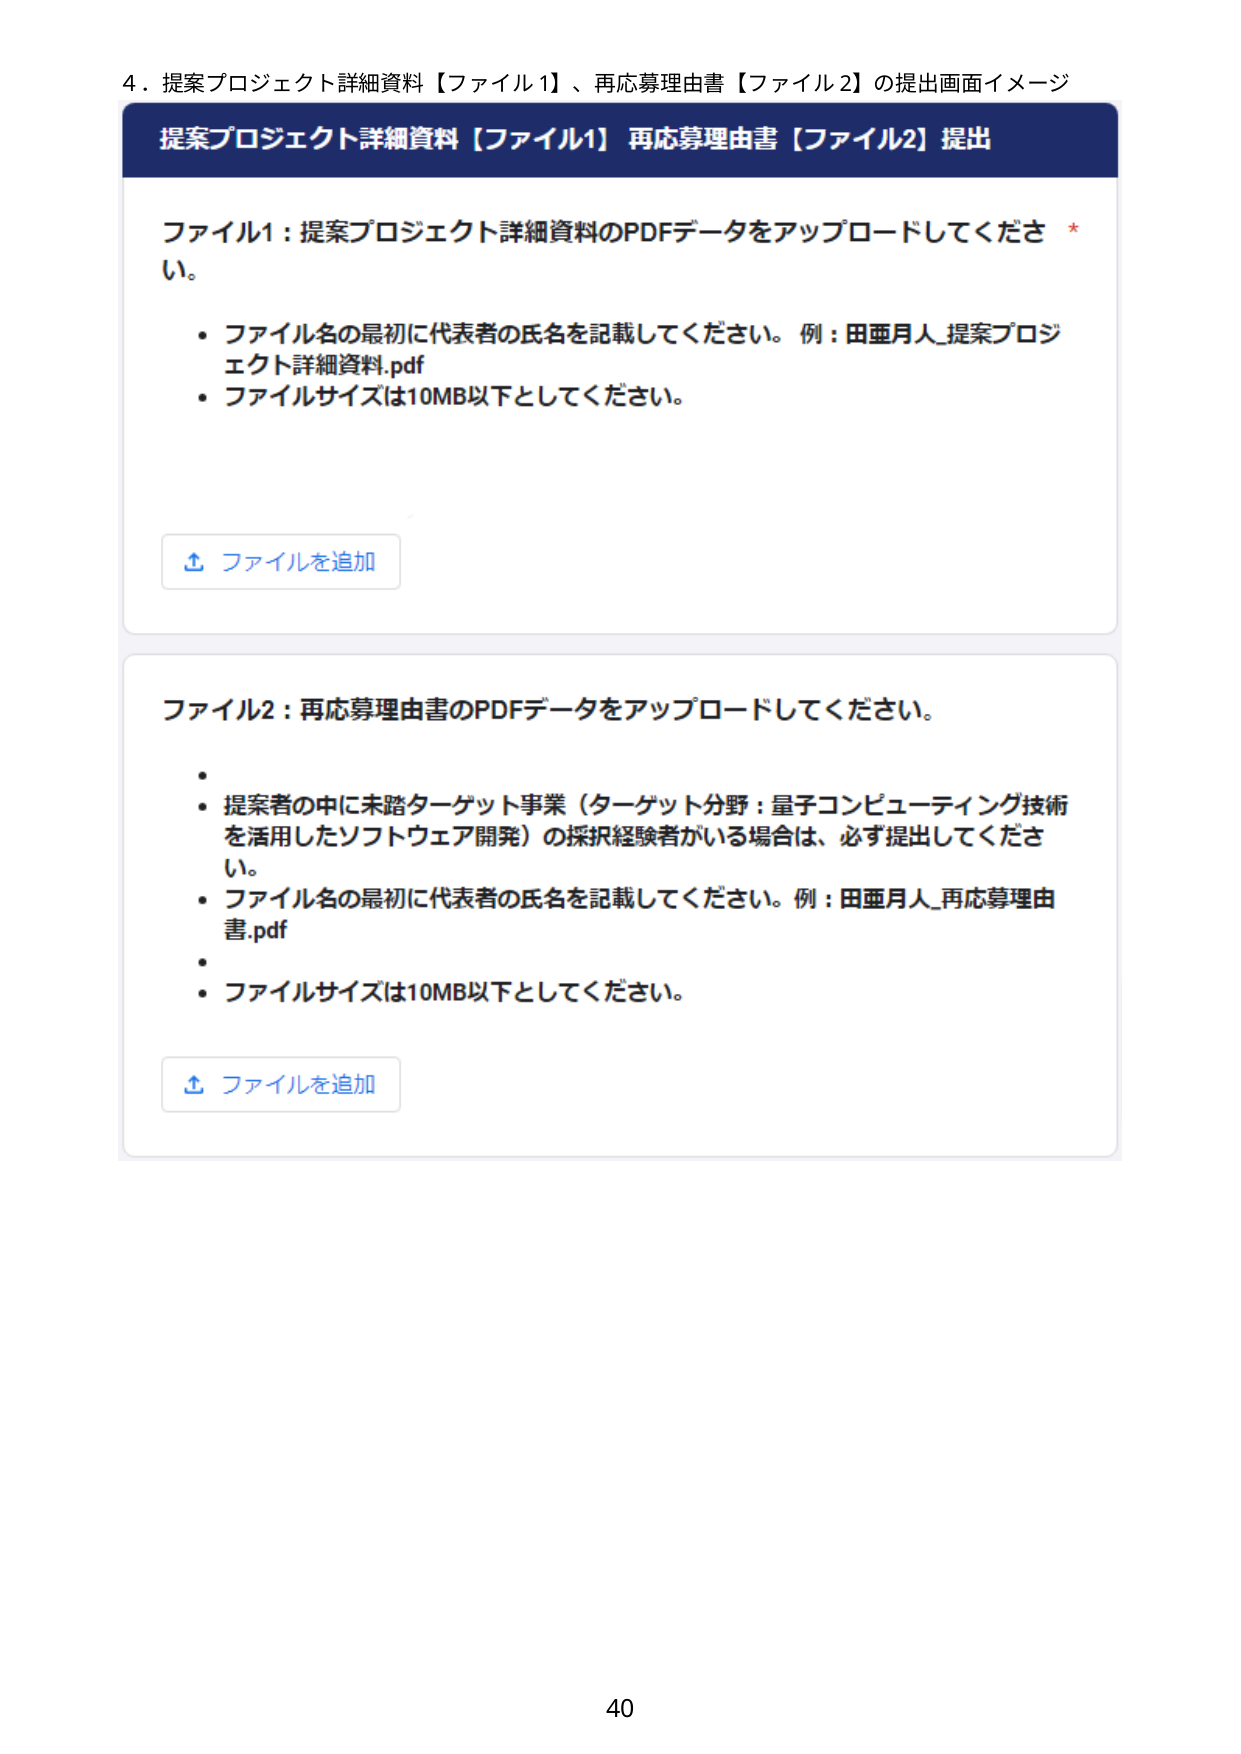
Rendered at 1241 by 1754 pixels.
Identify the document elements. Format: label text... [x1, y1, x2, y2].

text ４．提案プロジェクト詳細資料【ファイル1】、再応募理由書【ファイル2】の提出画面イメージ [118, 64, 1122, 100]
picture [118, 100, 1123, 1161]
